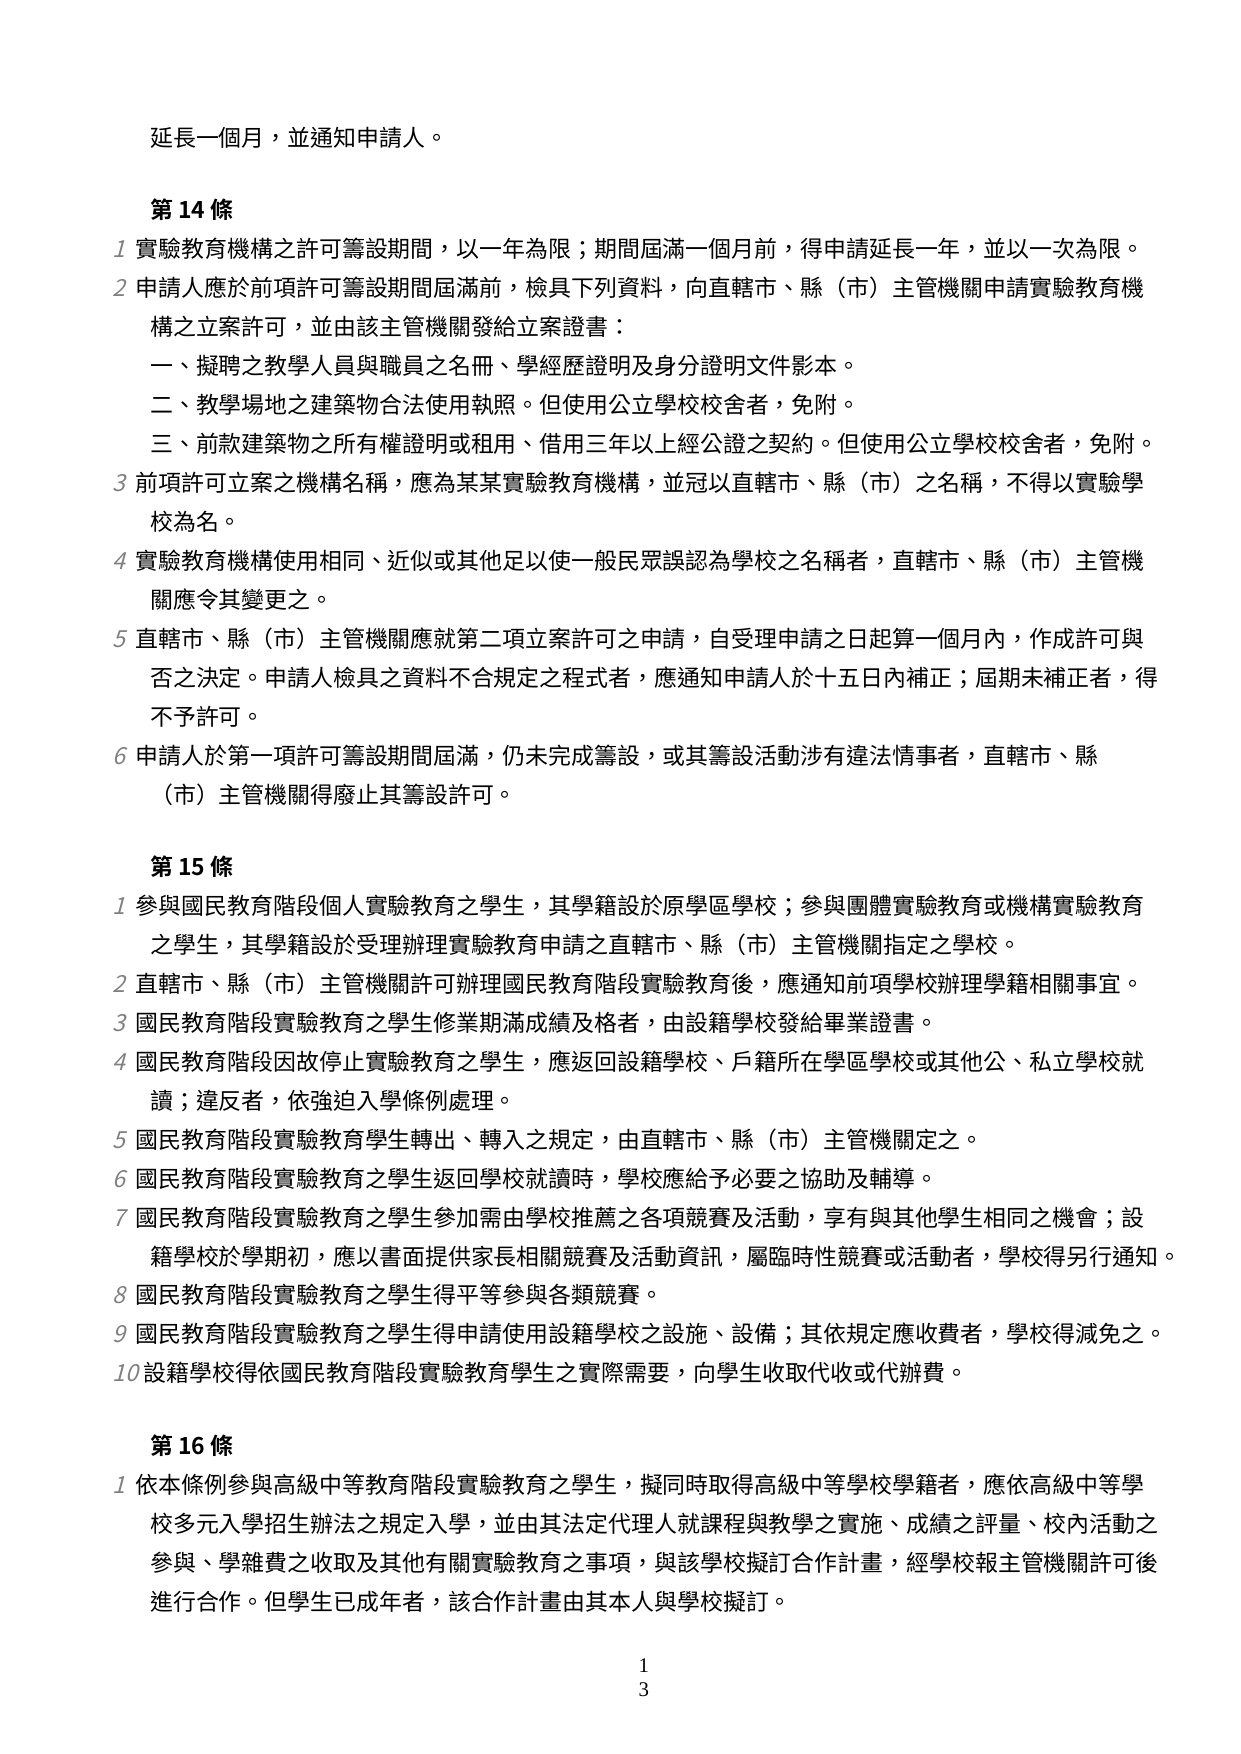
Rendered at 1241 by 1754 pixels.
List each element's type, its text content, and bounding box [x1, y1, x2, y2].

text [112, 117, 1167, 156]
text 10 設籍學校得依國民教育階段實驗教育學生之實際需要，向學生收取代收或代辦費。 [112, 1352, 1167, 1391]
text 1 實驗教育機構之許可籌設期間，以一年為限；期間屆滿一個月前，得申請延長一年，並以一次為限。 [112, 228, 1167, 267]
text 6 國民教育階段實驗教育之學生返回學校就讀時，學校應給予必要之協助及輔導。 [112, 1158, 1167, 1197]
text 1 參與國民教育階段個人實驗教育之學生，其學籍設於原學區學校；參與團體實驗教育或機構實驗教育之學生，其學籍設於受理辦理實驗教育申請之直轄市、縣（市）主管機關指定之學校。 [112, 885, 1167, 963]
text 9 國民教育階段實驗教育之學生得申請使用設籍學校之設施、設備；其依規定應收費者，學校得減免之。 [112, 1313, 1167, 1352]
text 第 15 條 [150, 846, 1167, 885]
text 4 國民教育階段因故停止實驗教育之學生，應返回設籍學校、戶籍所在學區學校或其他公、私立學校就讀；違反者，依強迫入學條例處理。 [112, 1041, 1167, 1119]
text 第 14 條 [150, 189, 1167, 228]
text 7 國民教育階段實驗教育之學生參加需由學校推薦之各項競賽及活動，享有與其他學生相同之機會；設籍學校於學期初，應以書面提供家長相關競賽及活動資訊，屬臨時性競賽或活動者，學校得另行通知。 [112, 1197, 1167, 1274]
text 一、擬聘之教學人員與職員之名冊、學經歷證明及身分證明文件影本。 [150, 345, 1167, 384]
text 三、前款建築物之所有權證明或租用、借用三年以上經公證之契約。但使用公立學校校舍者，免附。 [150, 423, 1167, 462]
text 3 國民教育階段實驗教育之學生修業期滿成績及格者，由設籍學校發給畢業證書。 [112, 1002, 1167, 1041]
text 8 國民教育階段實驗教育之學生得平等參與各類競賽。 [112, 1274, 1167, 1313]
text 5 國民教育階段實驗教育學生轉出、轉入之規定，由直轄市、縣（市）主管機關定之。 [112, 1119, 1167, 1158]
text 2 申請人應於前項許可籌設期間屆滿前，檢具下列資料，向直轄市、縣（市）主管機關申請實驗教育機構之立案許可，並由該主管機關發給立案證書： [112, 267, 1167, 345]
text 6 申請人於第一項許可籌設期間屆滿，仍未完成籌設，或其籌設活動涉有違法情事者，直轄市、縣（市）主管機關得廢止其籌設許可。 [112, 735, 1167, 813]
text 4 實驗教育機構使用相同、近似或其他足以使一般民眾誤認為學校之名稱者，直轄市、縣（市）主管機關應令其變更之。 [112, 540, 1167, 618]
text 1 依本條例參與高級中等教育階段實驗教育之學生，擬同時取得高級中等學校學籍者，應依高級中等學校多元入學招生辦法之規定入學，並由其法定代理人就課程與教學之實施、成績之評量、校內活動之參與、學雜費之收取及其他有關實驗教育之事項，與該學校擬訂合作計畫，經學校報主管機關許可後進行合作。但學生已成年者，該合作計畫由其本人與學校擬訂。 [112, 1464, 1167, 1619]
text 2 直轄市、縣（市）主管機關許可辦理國民教育階段實驗教育後，應通知前項學校辦理學籍相關事宜。 [112, 963, 1167, 1002]
text 5 直轄市、縣（市）主管機關應就第二項立案許可之申請，自受理申請之日起算一個月內，作成許可與否之決定。申請人檢具之資料不合規定之程式者，應通知申請人於十五日內補正；屆期未補正者，得不予許可。 [112, 618, 1167, 735]
text 3 前項許可立案之機構名稱，應為某某實驗教育機構，並冠以直轄市、縣（市）之名稱，不得以實驗學校為名。 [112, 462, 1167, 540]
text 第 16 條 [150, 1425, 1167, 1464]
text 二、教學場地之建築物合法使用執照。但使用公立學校校舍者，免附。 [150, 384, 1167, 423]
